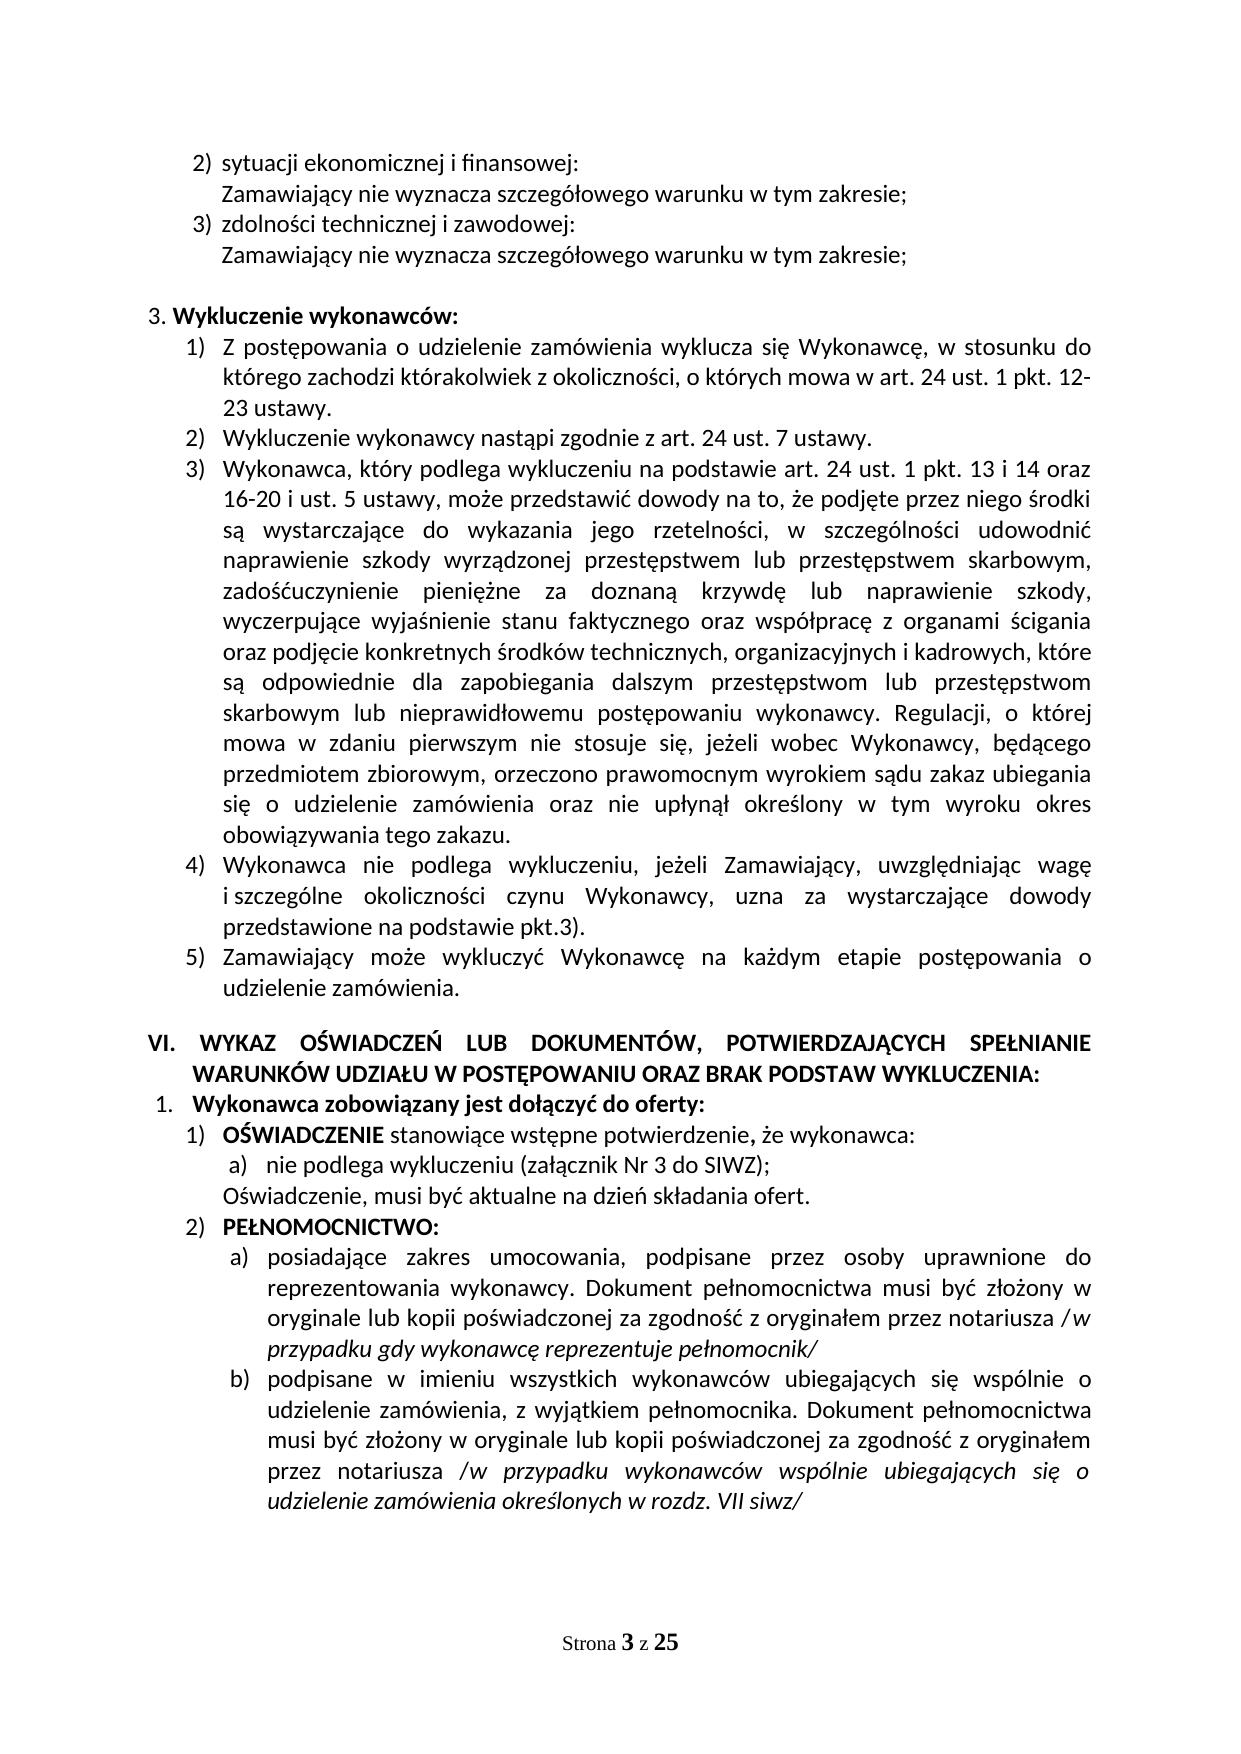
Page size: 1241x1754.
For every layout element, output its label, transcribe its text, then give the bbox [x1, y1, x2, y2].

list podpisane w imieniu wszystkich wykonawców ubiegających się wspólnie o udzielenie zamówienia, z wyjątkiem pełnomocnika. Dokument pełnomocnictwa musi być złożony w oryginale lub kopii poświadczonej za zgodność z oryginałem przez notariusza /w przypadku wykonawców wspólnie ubiegających się o udzielenie zamówienia określonych w rozdz. VII siwz/ [229, 1363, 1093, 1516]
list posiadające zakres umocowania, podpisane przez osoby uprawnione do reprezentowania wykonawcy. Dokument pełnomocnictwa musi być złożony w oryginale lub kopii poświadczonej za zgodność z oryginałem przez notariusza /w przypadku gdy wykonawcę reprezentuje pełnomocnik/ [229, 1241, 1093, 1363]
list Wykonawca, który podlega wykluczeniu na podstawie art. 24 ust. 1 pkt. 13 i 14 oraz 16-20 i ust. 5 ustawy, może przedstawić dowody na to, że podjęte przez niego środki są wystarczające do wykazania jego rzetelności, w szczególności udowodnić naprawienie szkody wyrządzonej przestępstwem lub przestępstwem skarbowym, zadośćuczynienie pieniężne za doznaną krzywdę lub naprawienie szkody, wyczerpujące wyjaśnienie stanu faktycznego oraz współpracę z organami ścigania oraz podjęcie konkretnych środków technicznych, organizacyjnych i kadrowych, które są odpowiednie dla zapobiegania dalszym przestępstwom lub przestępstwom skarbowym lub nieprawidłowemu postępowaniu wykonawcy. Regulacji, o której mowa w zdaniu pierwszym nie stosuje się, jeżeli wobec Wykonawcy, będącego przedmiotem zbiorowym, orzeczono prawomocnym wyrokiem sądu zakaz ubiegania się o udzielenie zamówienia oraz nie upłynął określony w tym wyroku okres obowiązywania tego zakazu. [185, 453, 1093, 849]
text Oświadczenie, musi być aktualne na dzień składania ofert. [223, 1180, 1093, 1211]
list PEŁNOMOCNICTWO: [185, 1211, 1093, 1241]
text 3. Wykluczenie wykonawców: [148, 300, 1093, 331]
list OŚWIADCZENIE stanowiące wstępne potwierdzenie, że wykonawca: [185, 1119, 1093, 1150]
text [221, 178, 1093, 209]
list Wykonawca nie podlega wykluczeniu, jeżeli Zamawiający, uwzględniając wagę i szczególne okoliczności czynu Wykonawcy, uzna za wystarczające dowody przedstawione na podstawie pkt.3). [185, 849, 1093, 941]
list Zamawiający może wykluczyć Wykonawcę na każdym etapie postępowania o udzielenie zamówienia. [185, 941, 1093, 1002]
list Z postępowania o udzielenie zamówienia wyklucza się Wykonawcę, w stosunku do którego zachodzi którakolwiek z okoliczności, o których mowa w art. 24 ust. 1 pkt. 12-23 ustawy. [185, 331, 1093, 422]
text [221, 239, 1093, 270]
list Wykluczenie wykonawcy nastąpi zgodnie z art. 24 ust. 7 ustawy. [185, 422, 1093, 453]
list Wykonawca zobowiązany jest dołączyć do oferty: [154, 1089, 1093, 1119]
list sytuacji ekonomicznej i finansowej: [192, 148, 1093, 178]
text VI. WYKAZ OŚWIADCZEŃ LUB DOKUMENTÓW, POTWIERDZAJĄCYCH SPEŁNIANIE WARUNKÓW UDZIAŁU W POSTĘPOWANIU ORAZ BRAK PODSTAW WYKLUCZENIA: [148, 1028, 1093, 1089]
list nie podlega wykluczeniu (załącznik Nr 3 do SIWZ); [228, 1150, 1093, 1180]
list zdolności technicznej i zawodowej: [192, 209, 1093, 239]
